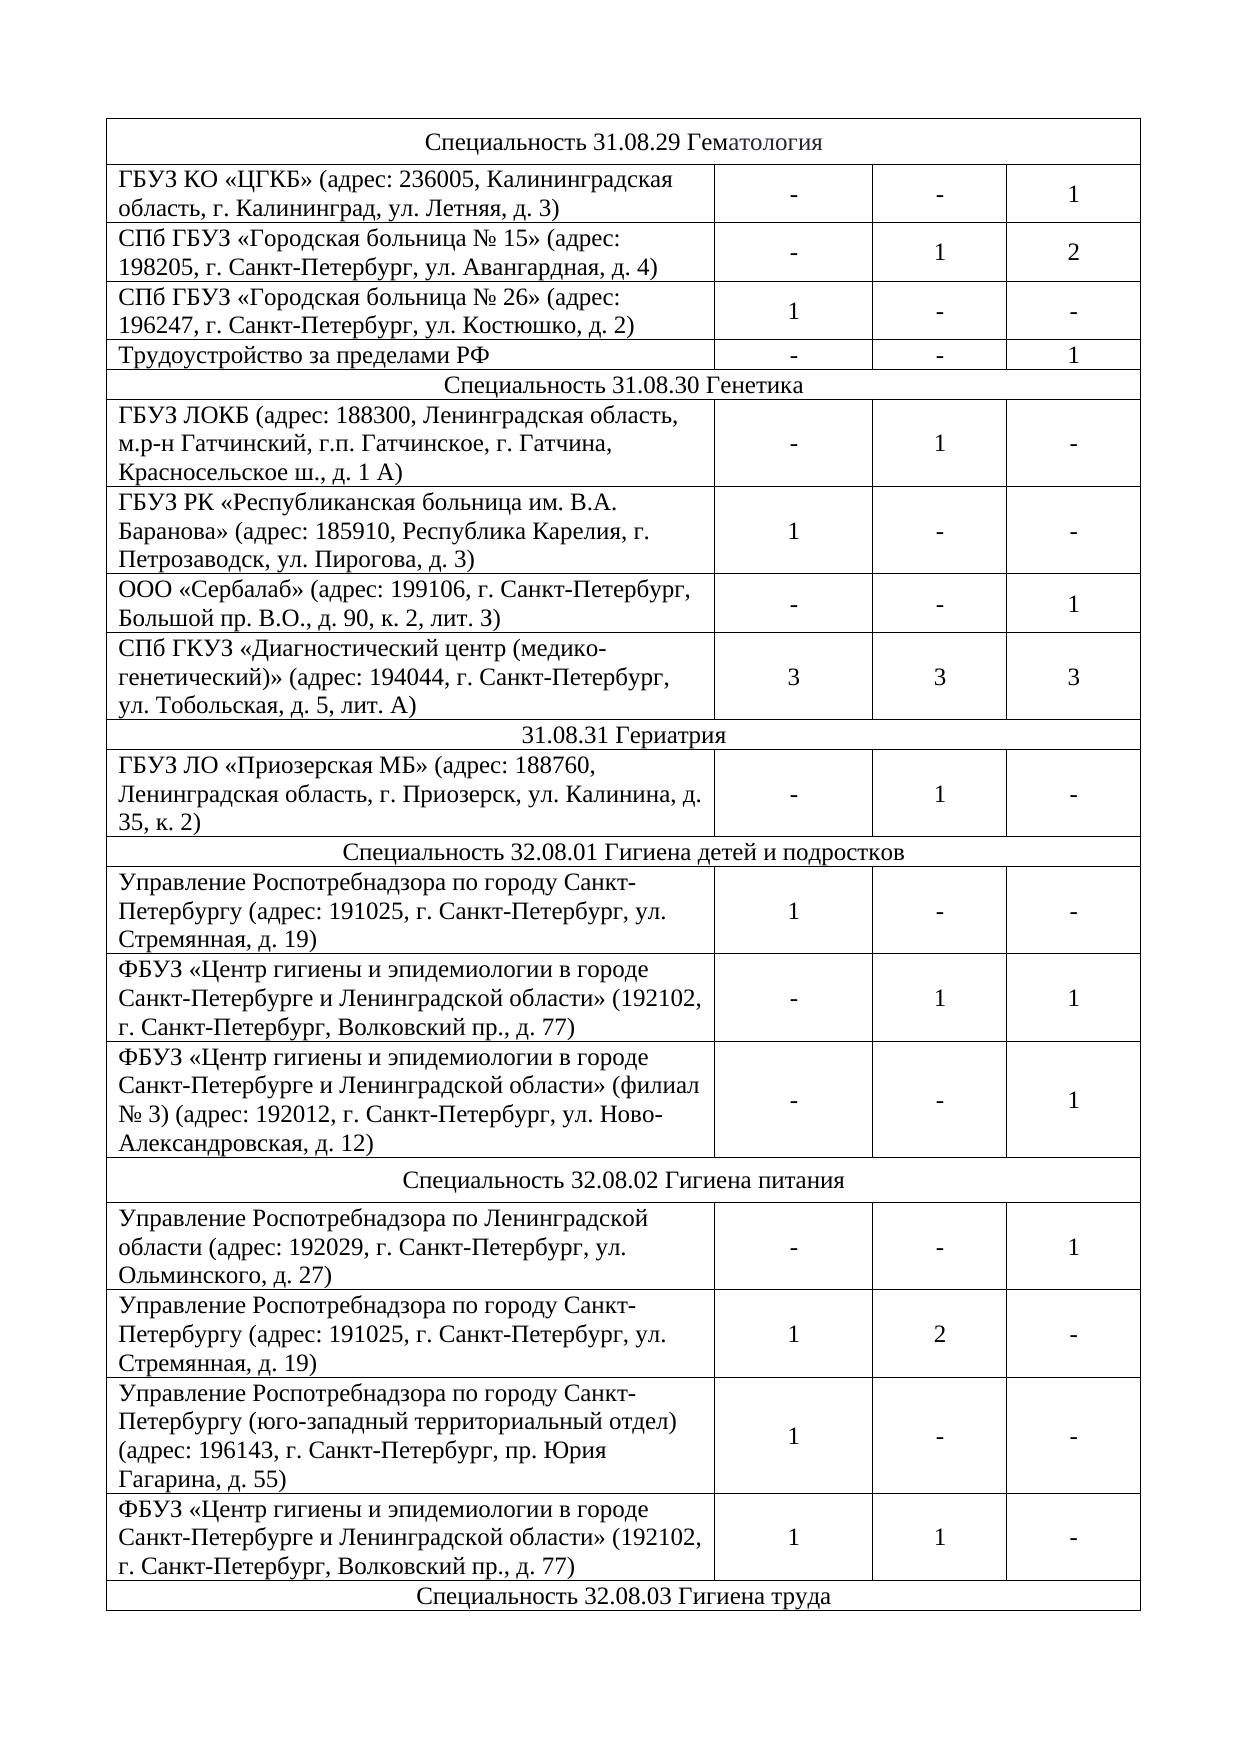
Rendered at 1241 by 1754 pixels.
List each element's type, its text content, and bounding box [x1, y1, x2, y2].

table_cell - [715, 340, 872, 369]
table_cell ООО «Сербалаб» (адрес: 199106, г. Санкт-Петербург, Большой пр. В.О., д. 90, к. 2, лит. З) [107, 574, 714, 632]
table_cell 1 [1007, 165, 1140, 222]
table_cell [107, 1494, 714, 1580]
table_cell - [1007, 282, 1140, 339]
table_cell - [715, 954, 872, 1041]
table_cell 1 [1007, 1203, 1140, 1289]
table_cell 2 [873, 1290, 1006, 1377]
table_cell Трудоустройство за пределами РФ [107, 340, 714, 369]
table_cell Управление Роспотребнадзора по городу Санкт-Петербургу (адрес: 191025, г. Санкт-Петербург, ул. Стремянная, д. 19) [107, 1290, 714, 1377]
table_cell - [1007, 487, 1140, 573]
table_cell ГБУЗ РК «Республиканская больница им. В.А. Баранова» (адрес: 185910, Республика Карелия, г. Петрозаводск, ул. Пирогова, д. 3) [107, 487, 714, 573]
table_cell 3 [1007, 633, 1140, 719]
table_cell - [873, 1378, 1006, 1493]
table_cell - [873, 165, 1006, 222]
table_cell - [715, 750, 872, 836]
table_cell ФБУЗ «Центр гигиены и эпидемиологии в городе Санкт-Петербурге и Ленинградской области» (филиал № 3) (адрес: 192012, г. Санкт-Петербург, ул. Ново-Александровская, д. 12) [107, 1042, 714, 1157]
table_cell - [1007, 867, 1140, 953]
table_cell - [873, 340, 1006, 369]
table_cell Специальность 32.08.03 Гигиена труда [107, 1581, 1140, 1610]
table_cell - [873, 282, 1006, 339]
table_cell Специальность 32.08.01 Гигиена детей и подростков [107, 837, 1140, 866]
table_cell 1 [715, 487, 872, 573]
table_cell 3 [715, 633, 872, 719]
table_cell - [715, 223, 872, 281]
table_cell Управление Роспотребнадзора по городу Санкт-Петербургу (юго-западный территориальный отдел) (адрес: 196143, г. Санкт-Петербург, пр. Юрия Гагарина, д. 55) [107, 1378, 714, 1493]
table_cell Специальность 31.08.30 Генетика [107, 370, 1140, 399]
table_cell ГБУЗ ЛОКБ (адрес: 188300, Ленинградская область, м.р-н Гатчинский, г.п. Гатчинское, г. Гатчина, Красносельское ш., д. 1 А) [107, 400, 714, 486]
table_cell - [1007, 400, 1140, 486]
table_cell - [715, 165, 872, 222]
table_cell 1 [715, 1494, 872, 1580]
table_cell 1 [873, 1494, 1006, 1580]
table_cell - [715, 1042, 872, 1157]
table_cell 1 [1007, 574, 1140, 632]
table_cell Специальность 32.08.02 Гигиена питания [107, 1158, 1140, 1202]
table_cell Управление Роспотребнадзора по городу Санкт-Петербургу (адрес: 191025, г. Санкт-Петербург, ул. Стремянная, д. 19) [107, 867, 714, 953]
table_cell Управление Роспотребнадзора по Ленинградской области (адрес: 192029, г. Санкт-Петербург, ул. Ольминского, д. 27) [107, 1203, 714, 1289]
table_cell СПб ГКУЗ «Диагностический центр (медико-генетический)» (адрес: 194044, г. Санкт-Петербург, ул. Тобольская, д. 5, лит. А) [107, 633, 714, 719]
table_cell 1 [873, 223, 1006, 281]
table_cell - [1007, 750, 1140, 836]
table_cell - [715, 574, 872, 632]
table_cell ГБУЗ ЛО «Приозерская МБ» (адрес: 188760, Ленинградская область, г. Приозерск, ул. Калинина, д. 35, к. 2) [107, 750, 714, 836]
table_cell 1 [715, 867, 872, 953]
table_cell 1 [1007, 340, 1140, 369]
table_cell 1 [1007, 954, 1140, 1041]
table_cell СПб ГБУЗ «Городская больница № 15» (адрес: 198205, г. Санкт-Петербург, ул. Авангардная, д. 4) [107, 223, 714, 281]
table_cell - [873, 867, 1006, 953]
table_cell - [873, 1042, 1006, 1157]
table_cell 1 [873, 750, 1006, 836]
table_cell 3 [873, 633, 1006, 719]
table_cell - [715, 1203, 872, 1289]
table_cell ГБУЗ КО «ЦГКБ» (адрес: 236005, Калининградская область, г. Калининград, ул. Летняя, д. 3) [107, 165, 714, 222]
table_cell 1 [715, 282, 872, 339]
table_cell 1 [715, 1378, 872, 1493]
table_cell 1 [873, 954, 1006, 1041]
table_cell - [873, 1203, 1006, 1289]
table_cell СПб ГБУЗ «Городская больница № 26» (адрес: 196247, г. Санкт-Петербург, ул. Костюшко, д. 2) [107, 282, 714, 339]
table_cell 31.08.31 Гериатрия [107, 720, 1140, 749]
table_cell ФБУЗ «Центр гигиены и эпидемиологии в городе Санкт-Петербурге и Ленинградской области» (192102, г. Санкт-Петербург, Волковский пр., д. 77) [107, 954, 714, 1041]
table_cell 2 [1007, 223, 1140, 281]
table_cell 1 [1007, 1042, 1140, 1157]
table_cell - [1007, 1494, 1140, 1580]
table_cell - [715, 400, 872, 486]
table_cell - [873, 487, 1006, 573]
table_cell 1 [715, 1290, 872, 1377]
table_cell - [1007, 1290, 1140, 1377]
table_cell Специальность 31.08.29 Гематология [107, 119, 1140, 163]
table_cell - [1007, 1378, 1140, 1493]
table_cell - [873, 574, 1006, 632]
table_cell 1 [873, 400, 1006, 486]
